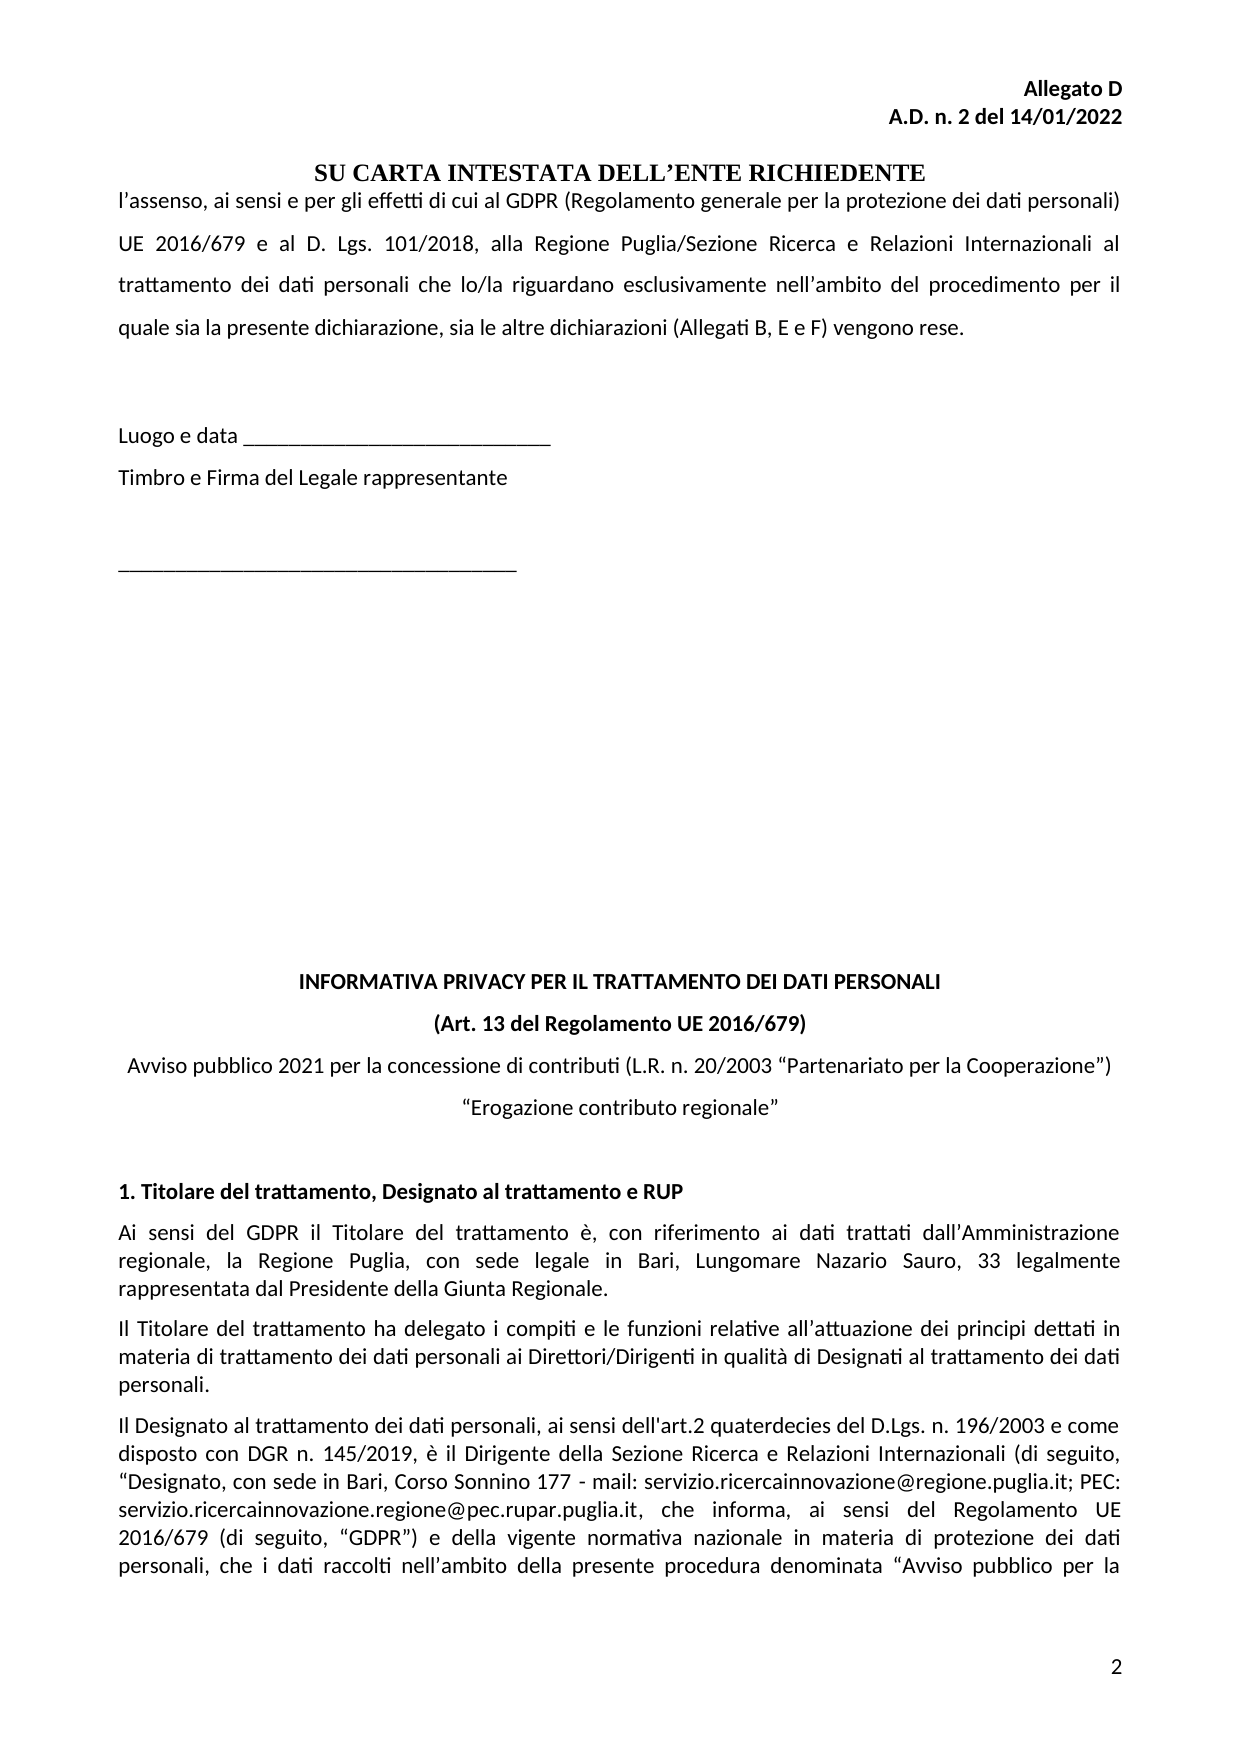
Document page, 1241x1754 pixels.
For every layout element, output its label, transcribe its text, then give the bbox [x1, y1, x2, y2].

text Il Titolare del trattamento ha delegato i compiti e le funzioni relative all’attuazione dei principi dettati in materia di trattamento dei dati personali ai Direttori/Dirigenti in qualità di Designati al trattamento dei dati personali. [118, 1314, 1122, 1398]
text 1. Titolare del trattamento, Designato al trattamento e RUP [118, 1177, 1122, 1205]
text Luogo e data ___________________________ [118, 422, 1122, 449]
text Ai sensi del GDPR il Titolare del trattamento è, con riferimento ai dati trattati dall’Amministrazione regionale, la Regione Puglia, con sede legale in Bari, Lungomare Nazario Sauro, 33 legalmente rappresentata dal Presidente della Giunta Regionale. [118, 1218, 1122, 1302]
text ___________________________________ [118, 547, 1122, 576]
text INFORMATIVA PRIVACY PER IL TRATTAMENTO DEI DATI PERSONALI [118, 967, 1122, 995]
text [118, 1411, 1122, 1579]
text Avviso pubblico 2021 per la concessione di contributi (L.R. n. 20/2003 “Partenariato per la Cooperazione”) [118, 1051, 1122, 1079]
text “Erogazione contributo regionale” [118, 1093, 1122, 1121]
text (Art. 13 del Regolamento UE 2016/679) [118, 1009, 1122, 1037]
text l’assenso, ai sensi e per gli effetti di cui al GDPR (Regolamento generale per la protezione dei dati personali) UE 2016/679 e al D. Lgs. 101/2018, alla Regione Puglia/Sezione Ricerca e Relazioni Internazionali al trattamento dei dati personali che lo/la riguardano esclusivamente nell’ambito del procedimento per il quale sia la presente dichiarazione, sia le altre dichiarazioni (Allegati B, E e F) vengono rese. [118, 187, 1122, 341]
text Timbro e Firma del Legale rappresentante [118, 463, 1122, 492]
